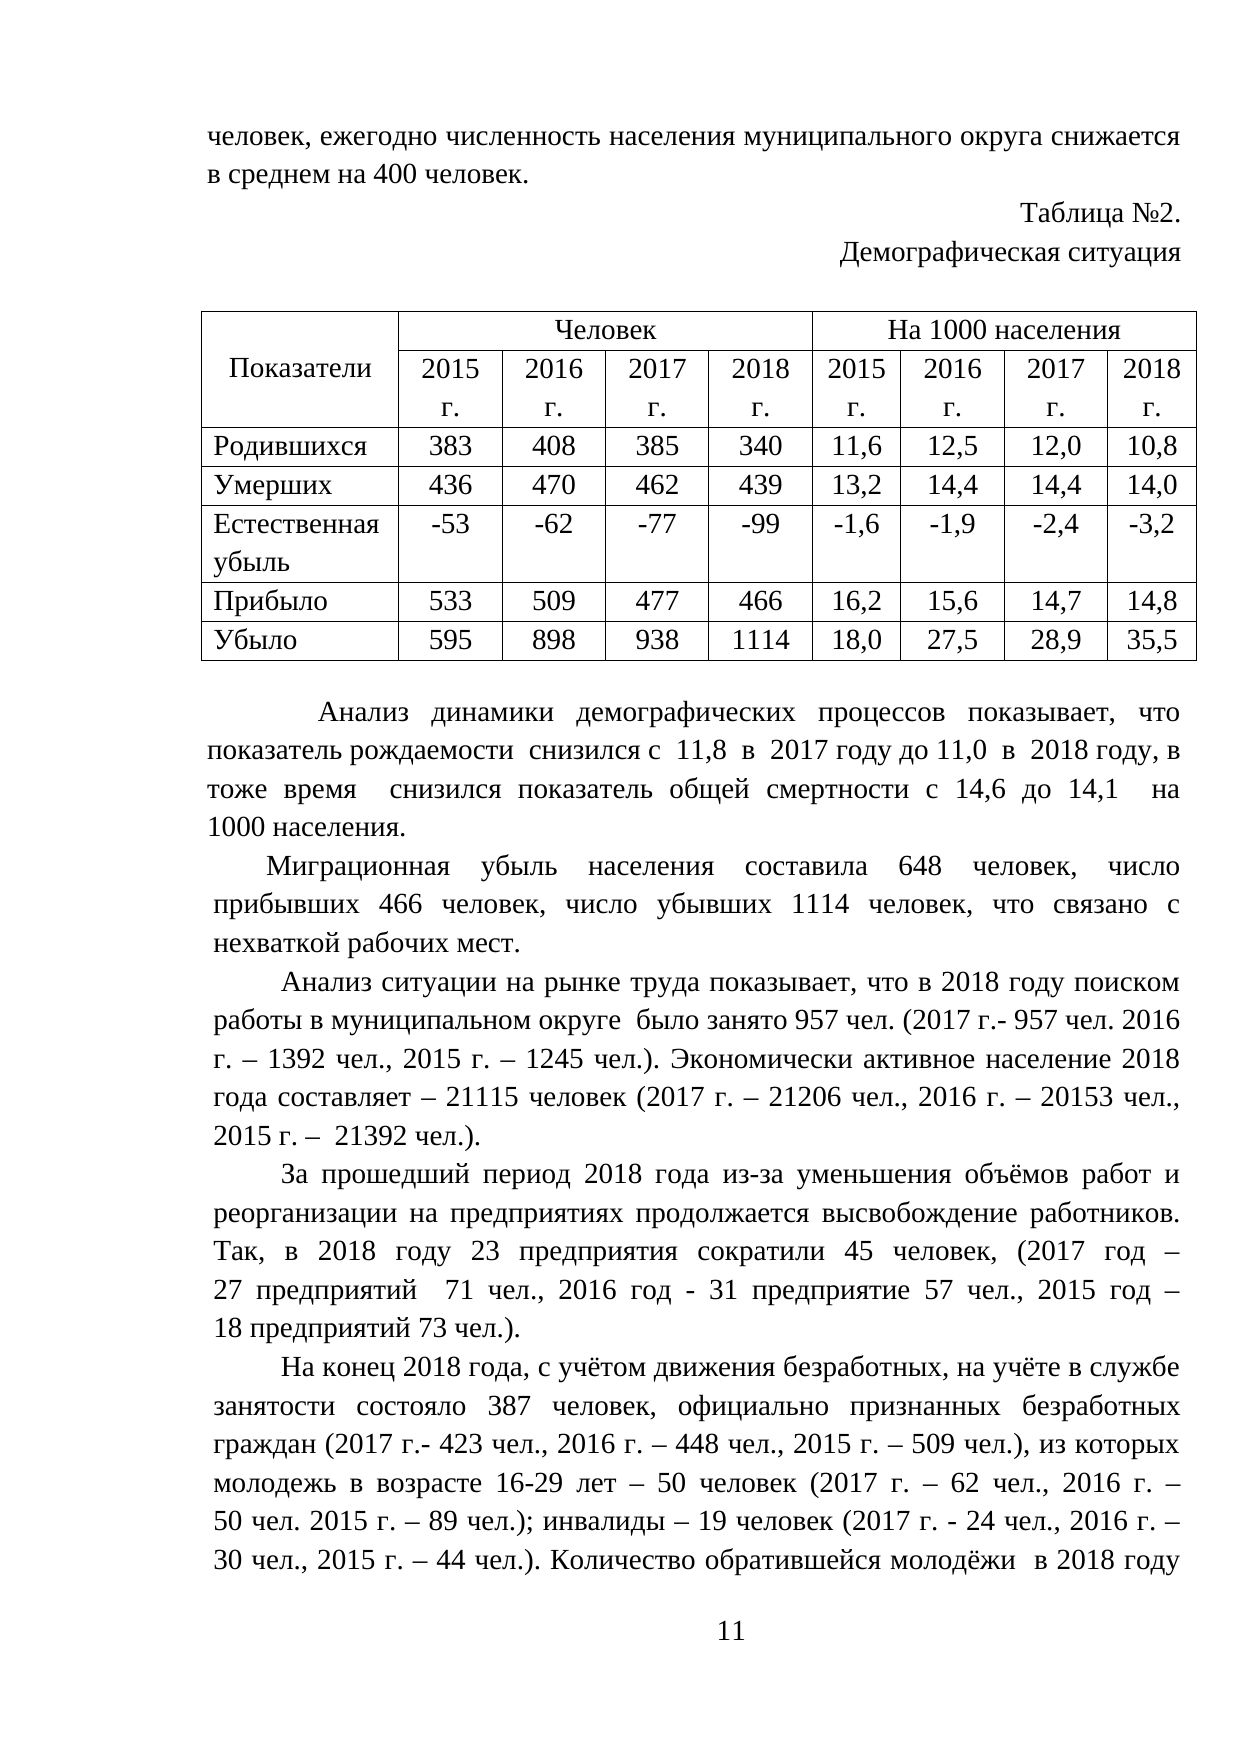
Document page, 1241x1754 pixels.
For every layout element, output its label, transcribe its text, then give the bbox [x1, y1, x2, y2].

table_cell -99 [709, 506, 812, 582]
table_cell 27,5 [901, 622, 1004, 660]
table_cell 436 [399, 467, 502, 505]
table_cell 2015 г. [399, 351, 502, 427]
table_cell 14,0 [1108, 467, 1196, 505]
table_cell Прибыло [202, 583, 398, 621]
table_cell 13,2 [813, 467, 900, 505]
text За прошедший период 2018 года из-за уменьшения объёмов работ и реорганизации на предприятиях продолжается высвобождение работников. Так, в 2018 году 23 предприятия сократили 45 человек, (2017 год – 27 предприятий 71 чел., 2016 год - 31 предприятие 57 чел., 2015 год – 18 предприятий 73 чел.). [213, 1156, 1181, 1344]
table_cell 2018 г. [1108, 351, 1196, 427]
table_cell -2,4 [1005, 506, 1107, 582]
table_cell -77 [606, 506, 708, 582]
table_cell 470 [503, 467, 605, 505]
table_header На 1000 населения [813, 312, 1196, 350]
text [207, 118, 1181, 190]
table_cell Родившихся [202, 428, 398, 466]
table_cell Умерших [202, 467, 398, 505]
table_cell 14,8 [1108, 583, 1196, 621]
table_cell 14,7 [1005, 583, 1107, 621]
table_cell 11,6 [813, 428, 900, 466]
table_cell 10,8 [1108, 428, 1196, 466]
text Анализ динамики демографических процессов показывает, что показатель рождаемости снизился с 11,8 в 2017 году до 11,0 в 2018 году, в тоже время снизился показатель общей смертности с 14,6 до 14,1 на 1000 населения. [207, 694, 1181, 843]
table_cell 16,2 [813, 583, 900, 621]
table_cell Убыло [202, 622, 398, 660]
table_cell 12,0 [1005, 428, 1107, 466]
table_cell 898 [503, 622, 605, 660]
table_cell 439 [709, 467, 812, 505]
table_cell Естественная убыль [202, 506, 398, 582]
table_cell 2016 г. [901, 351, 1004, 427]
table_cell 14,4 [901, 467, 1004, 505]
table_cell -1,9 [901, 506, 1004, 582]
table_cell 385 [606, 428, 708, 466]
table_cell 408 [503, 428, 605, 466]
text Анализ ситуации на рынке труда показывает, что в 2018 году поиском работы в муниципальном округе было занято 957 чел. (2017 г.- 957 чел. 2016 г. – 1392 чел., 2015 г. – 1245 чел.). Экономически активное население 2018 года составляет – 21115 человек (2017 г. – 21206 чел., 2016 г. – 20153 чел., 2015 г. – 21392 чел.). [213, 964, 1181, 1151]
table_cell 35,5 [1108, 622, 1196, 660]
table_cell 2018 г. [709, 351, 812, 427]
table_cell 2015 г. [813, 351, 900, 427]
text Таблица №2. [213, 195, 1181, 229]
table_cell 2016 г. [503, 351, 605, 427]
table_header Человек [399, 312, 812, 350]
table_cell -53 [399, 506, 502, 582]
table_header Показатели [202, 312, 398, 427]
table_cell 383 [399, 428, 502, 466]
table_cell 15,6 [901, 583, 1004, 621]
table_cell 2017 г. [1005, 351, 1107, 427]
table_cell 28,9 [1005, 622, 1107, 660]
table_cell 462 [606, 467, 708, 505]
table_cell 466 [709, 583, 812, 621]
text Демографическая ситуация [213, 234, 1181, 267]
table_cell 533 [399, 583, 502, 621]
table_cell 18,0 [813, 622, 900, 660]
table_cell 1114 [709, 622, 812, 660]
table_cell 477 [606, 583, 708, 621]
table_cell 938 [606, 622, 708, 660]
table_cell -1,6 [813, 506, 900, 582]
table_cell 12,5 [901, 428, 1004, 466]
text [213, 1349, 1181, 1575]
table_cell 14,4 [1005, 467, 1107, 505]
table_cell 595 [399, 622, 502, 660]
table_cell 340 [709, 428, 812, 466]
table_cell 509 [503, 583, 605, 621]
text Миграционная убыль населения составила 648 человек, число прибывших 466 человек, число убывших 1114 человек, что связано с нехваткой рабочих мест. [213, 848, 1181, 959]
table_cell 2017 г. [606, 351, 708, 427]
table_cell -3,2 [1108, 506, 1196, 582]
table_cell -62 [503, 506, 605, 582]
